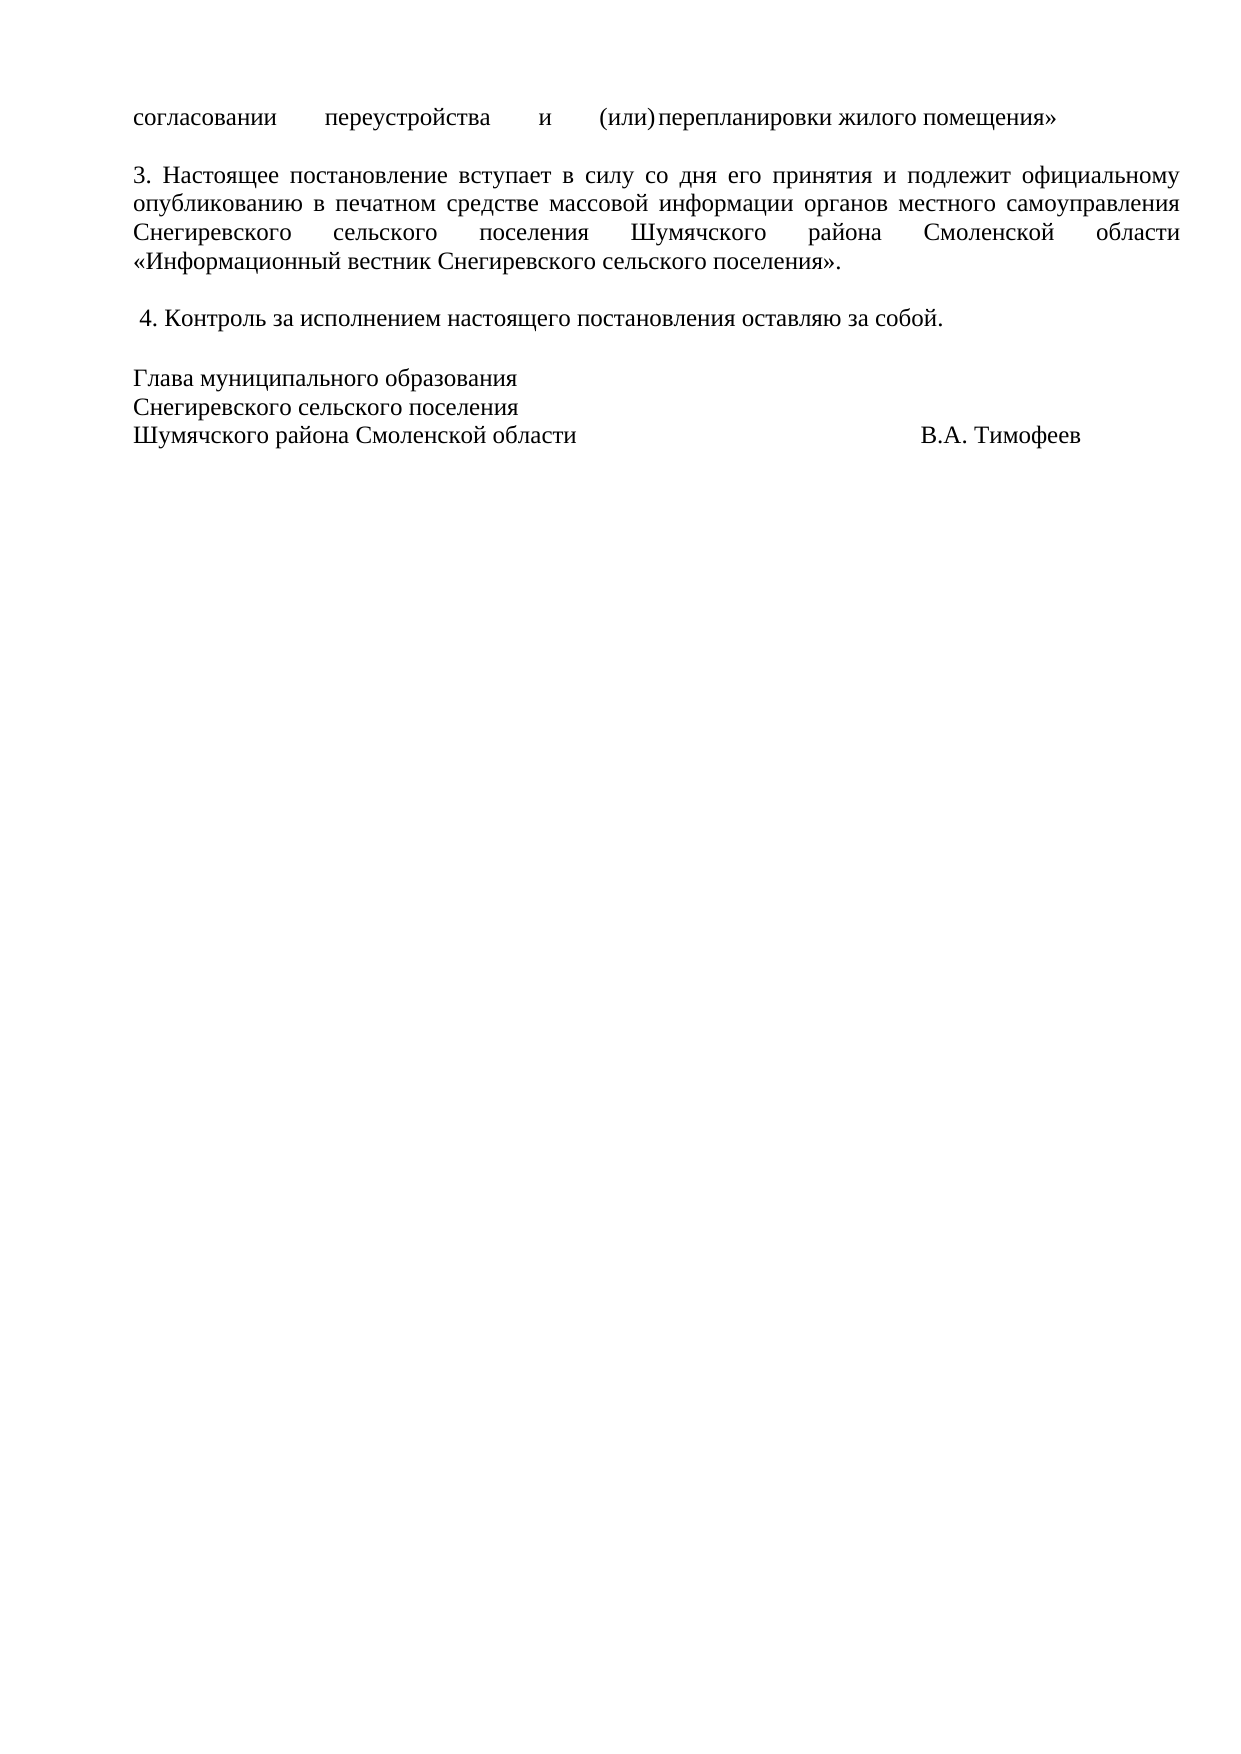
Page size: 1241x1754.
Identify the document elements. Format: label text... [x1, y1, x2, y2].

text Снегиревского сельского поселения [133, 392, 1181, 421]
text Глава муниципального образования [133, 363, 1181, 392]
text 3. Настоящее постановление вступает в силу со дня его принятия и подлежит официальному опубликованию в печатном средстве массовой информации органов местного самоуправления Снегиревского сельского поселения Шумячского района Смоленской области «Информационный вестник Снегиревского сельского поселения». [133, 160, 1181, 275]
text согласовании переустройства и (или) перепланировки жилого помещения» [133, 102, 1180, 131]
text Шумячского района Смоленской области В.А. Тимофеев [133, 421, 1181, 449]
text 4. Контроль за исполнением настоящего постановления оставляю за собой. [133, 303, 1181, 332]
